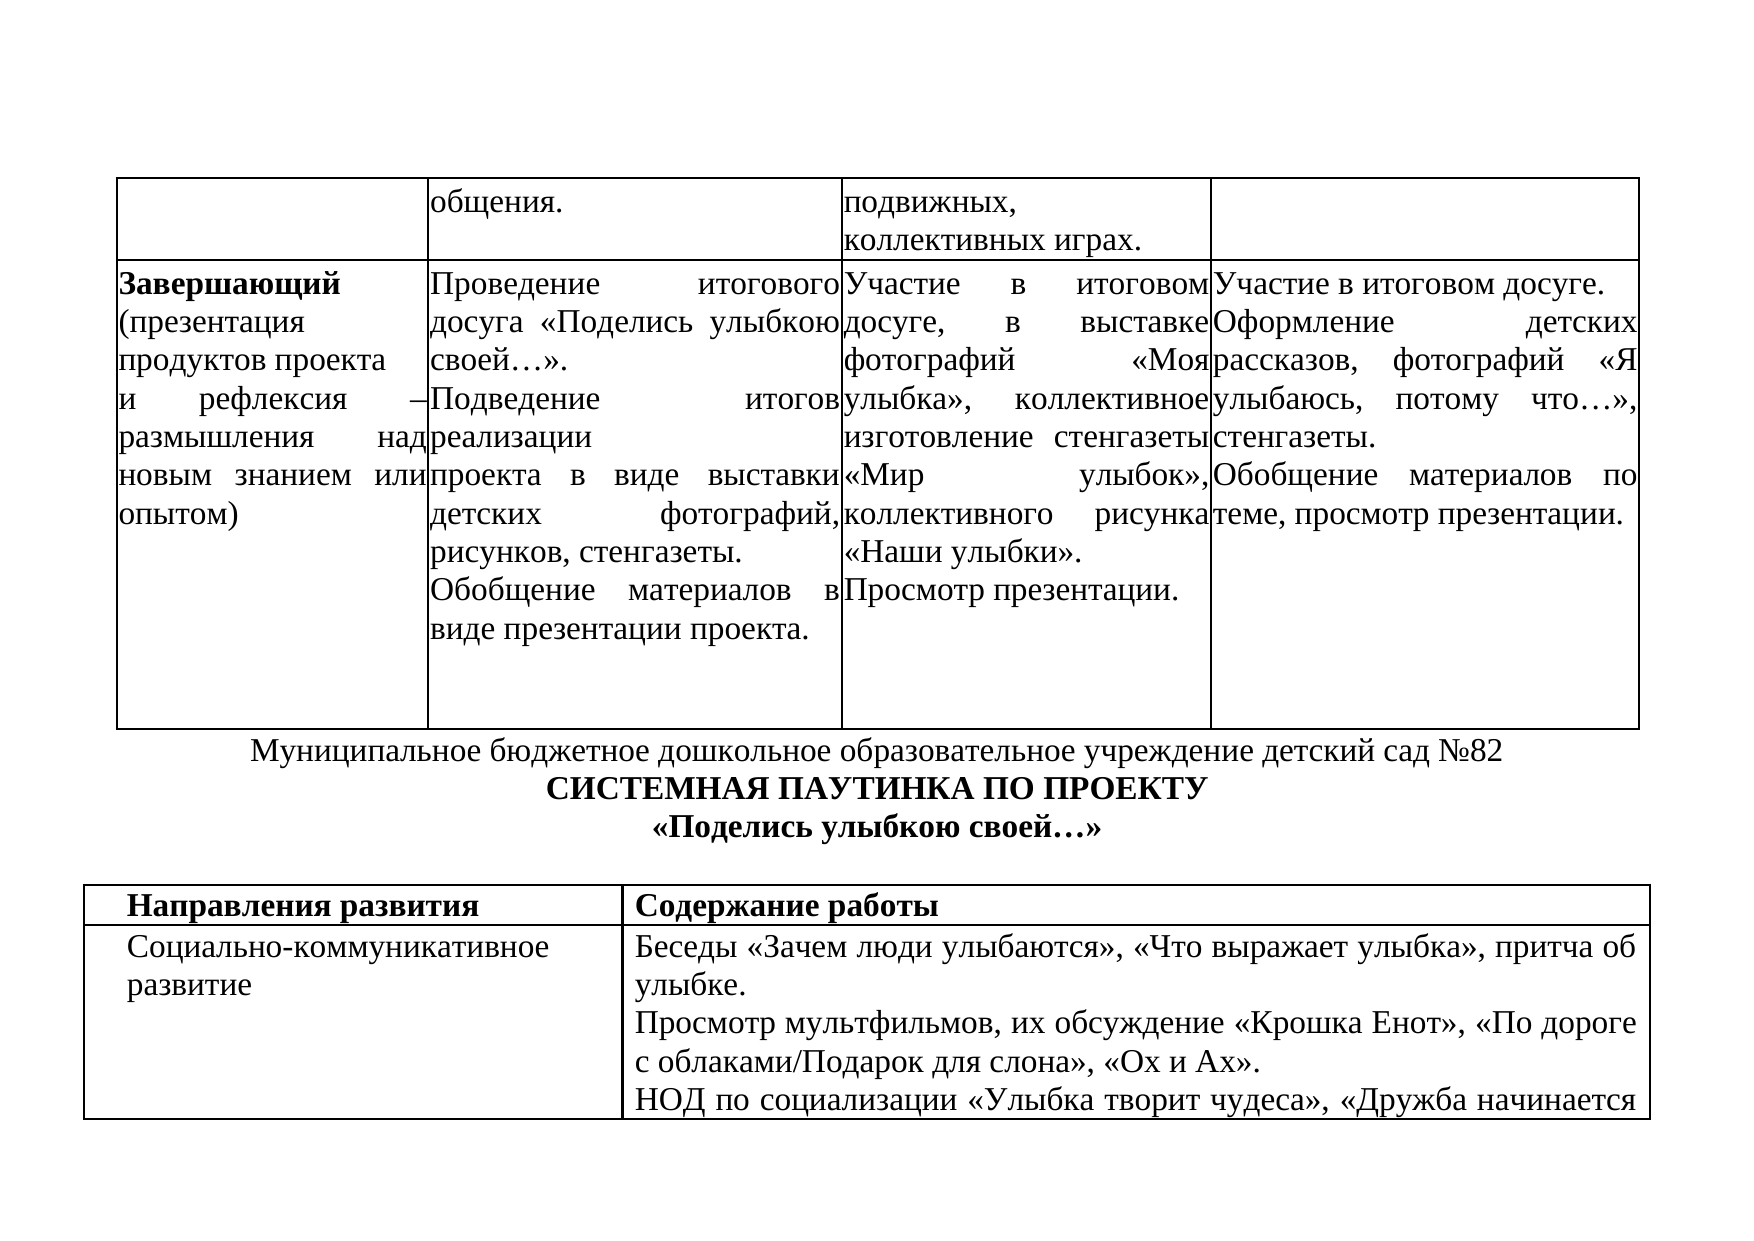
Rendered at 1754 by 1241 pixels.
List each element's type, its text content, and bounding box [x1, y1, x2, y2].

table_cell Участие в итоговом досуге. Оформление детских рассказов, фотографий «Я улыбаюсь, потому что…», стенгазеты. Обобщение материалов по теме, просмотр презентации. [1212, 261, 1638, 728]
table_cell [1212, 179, 1638, 259]
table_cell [118, 179, 427, 259]
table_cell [843, 179, 1210, 259]
table_cell Проведение итогового досуга «Поделись улыбкою своей…». Подведение итогов реализации проекта в виде выставки детских фотографий, рисунков, стенгазеты. Обобщение материалов в виде презентации проекта. [429, 261, 841, 728]
text СИСТЕМНАЯ ПАУТИНКА ПО ПРОЕКТУ [118, 768, 1636, 807]
table_header Содержание работы [624, 886, 1649, 924]
text «Поделись улыбкою своей…» [118, 807, 1636, 845]
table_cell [429, 179, 841, 259]
table_cell Завершающий (презентация продуктов проекта и рефлексия – размышления над новым знанием или опытом) [118, 261, 427, 728]
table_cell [624, 926, 1649, 1118]
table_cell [85, 926, 621, 1118]
table_header Направления развития [85, 886, 621, 924]
table_cell Участие в итоговом досуге, в выставке фотографий «Моя улыбка», коллективное изготовление стенгазеты «Мир улыбок», коллективного рисунка «Наши улыбки». Просмотр презентации. [843, 261, 1210, 728]
text Муниципальное бюджетное дошкольное образовательное учреждение детский сад №82 [118, 730, 1636, 768]
